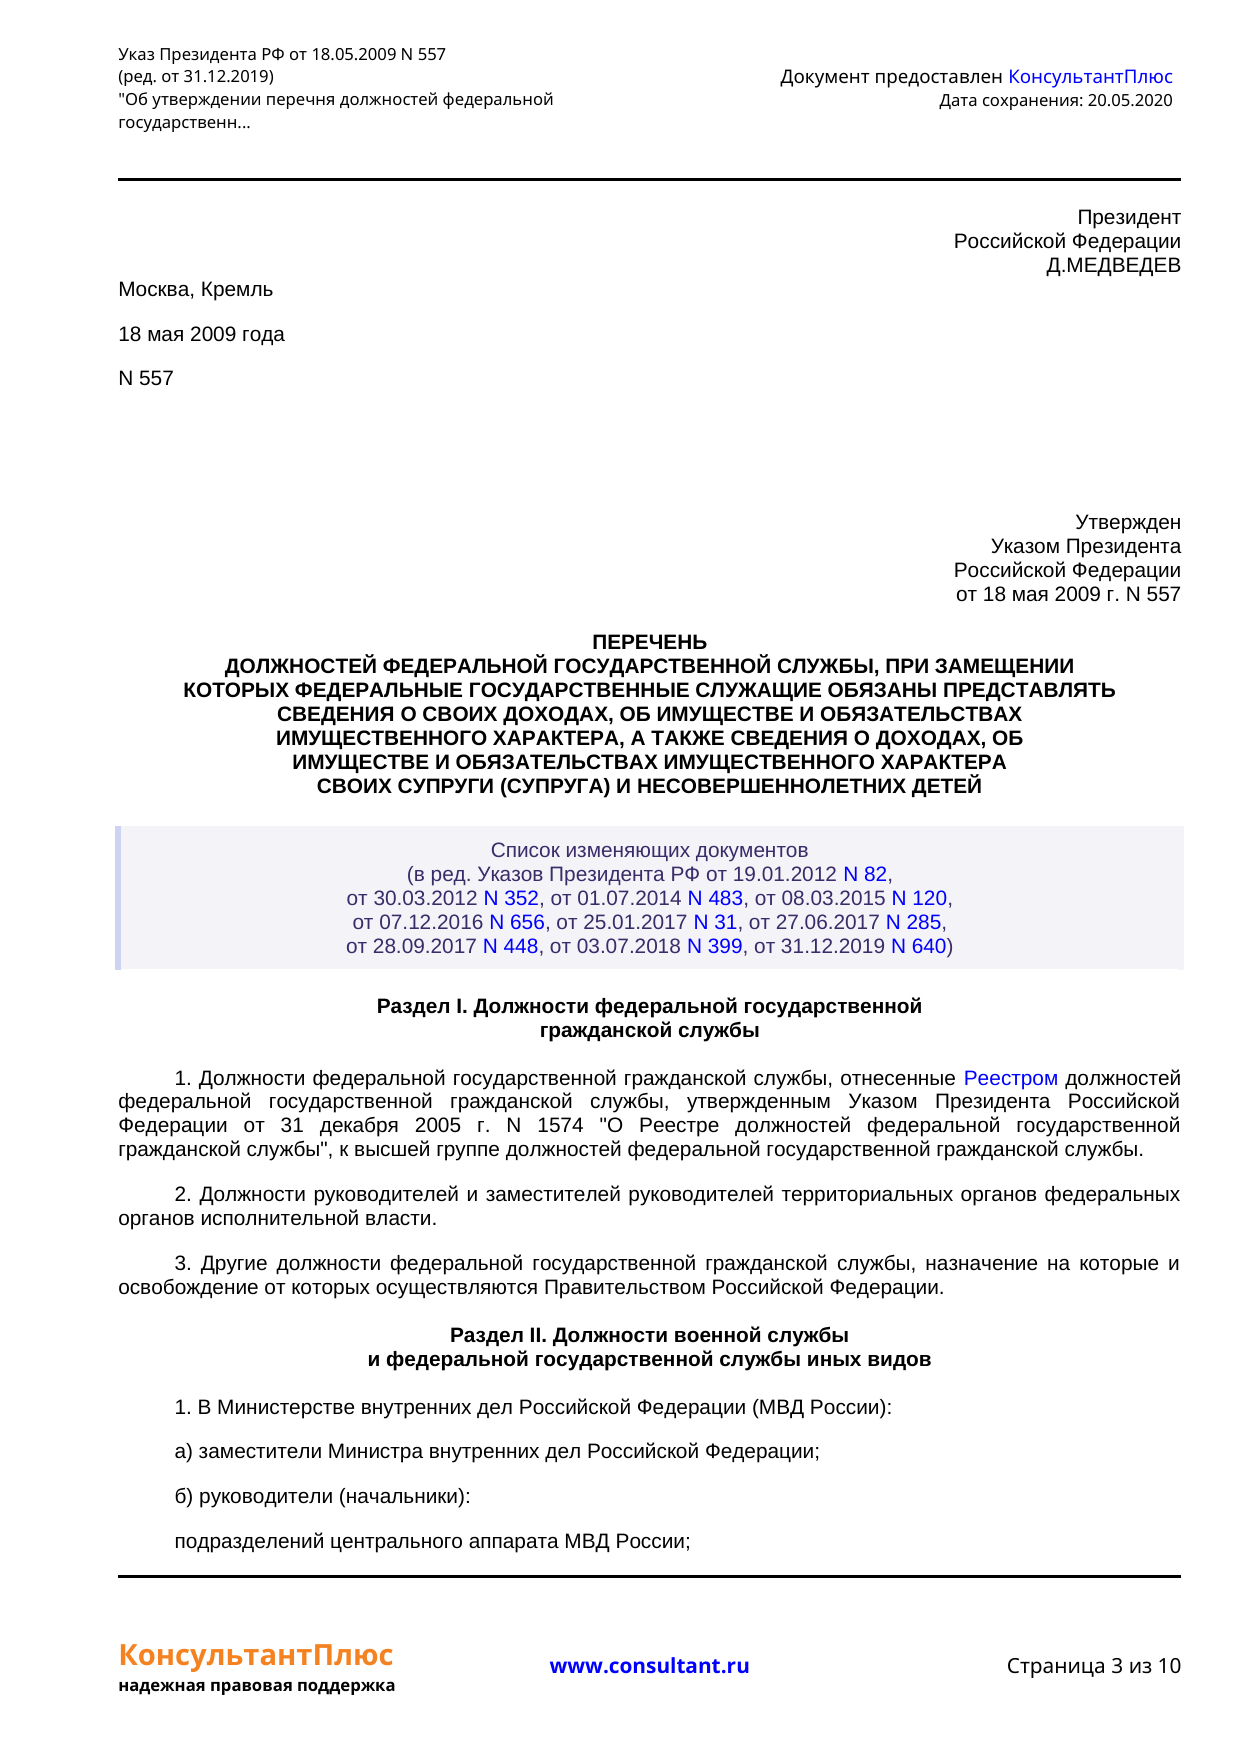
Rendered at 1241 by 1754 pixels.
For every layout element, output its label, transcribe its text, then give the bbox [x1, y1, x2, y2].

text а) заместители Министра внутренних дел Российской Федерации; [118, 1439, 1181, 1463]
text Утвержден [118, 510, 1181, 534]
text Президент [118, 205, 1181, 229]
title Раздел I. Должности федеральной государственной [118, 993, 1181, 1017]
title ДОЛЖНОСТЕЙ ФЕДЕРАЛЬНОЙ ГОСУДАРСТВЕННОЙ СЛУЖБЫ, ПРИ ЗАМЕЩЕНИИ [118, 654, 1181, 678]
text б) руководители (начальники): [118, 1484, 1181, 1508]
text Москва, Кремль [118, 277, 1181, 301]
text 1. Должности федеральной государственной гражданской службы, отнесенные Реестром должностей федеральной государственной гражданской службы, утвержденным Указом Президента Российской Федерации от 31 декабря 2005 г. N 1574 "О Реестре должностей федеральной государственной гражданской службы", к высшей группе должностей федеральной государственной гражданской службы. [118, 1065, 1181, 1161]
text Указом Президента [118, 534, 1181, 558]
title и федеральной государственной службы иных видов [118, 1347, 1181, 1371]
text Российской Федерации [118, 558, 1181, 582]
text Российской Федерации [118, 229, 1181, 253]
title гражданской службы [118, 1017, 1181, 1041]
title СВЕДЕНИЯ О СВОИХ ДОХОДАХ, ОБ ИМУЩЕСТВЕ И ОБЯЗАТЕЛЬСТВАХ [118, 702, 1181, 726]
text 3. Другие должности федеральной государственной гражданской службы, назначение на которые и освобождение от которых осуществляются Правительством Российской Федерации. [118, 1251, 1181, 1299]
text подразделений центрального аппарата МВД России; [118, 1529, 1181, 1553]
title ИМУЩЕСТВЕ И ОБЯЗАТЕЛЬСТВАХ ИМУЩЕСТВЕННОГО ХАРАКТЕРА [118, 749, 1181, 773]
table_header Список изменяющих документов (в ред. Указов Президента РФ от 19.01.2012 N 82, от 30.03.2012 N 352, от 01.07.2014 N 483, от 08.03.2015 N 120, от 07.12.2016 N 656, от 25.01.2017 N 31, от 27.06.2017 N 285, от 28.09.2017 N 448, от 03.07.2018 N 399, от 31.12.2019 N 640) [121, 826, 1178, 969]
text N 557 [118, 366, 1181, 390]
text 1. В Министерстве внутренних дел Российской Федерации (МВД России): [118, 1394, 1181, 1418]
text Д.МЕДВЕДЕВ [118, 253, 1181, 277]
text 18 мая 2009 года [118, 321, 1181, 345]
title ИМУЩЕСТВЕННОГО ХАРАКТЕРА, А ТАКЖЕ СВЕДЕНИЯ О ДОХОДАХ, ОБ [118, 726, 1181, 749]
title Раздел II. Должности военной службы [118, 1323, 1181, 1347]
title ПЕРЕЧЕНЬ [118, 630, 1181, 654]
text от 18 мая 2009 г. N 557 [118, 582, 1181, 606]
title СВОИХ СУПРУГИ (СУПРУГА) И НЕСОВЕРШЕННОЛЕТНИХ ДЕТЕЙ [118, 773, 1181, 797]
text 2. Должности руководителей и заместителей руководителей территориальных органов федеральных органов исполнительной власти. [118, 1182, 1181, 1230]
title КОТОРЫХ ФЕДЕРАЛЬНЫЕ ГОСУДАРСТВЕННЫЕ СЛУЖАЩИЕ ОБЯЗАНЫ ПРЕДСТАВЛЯТЬ [118, 678, 1181, 702]
